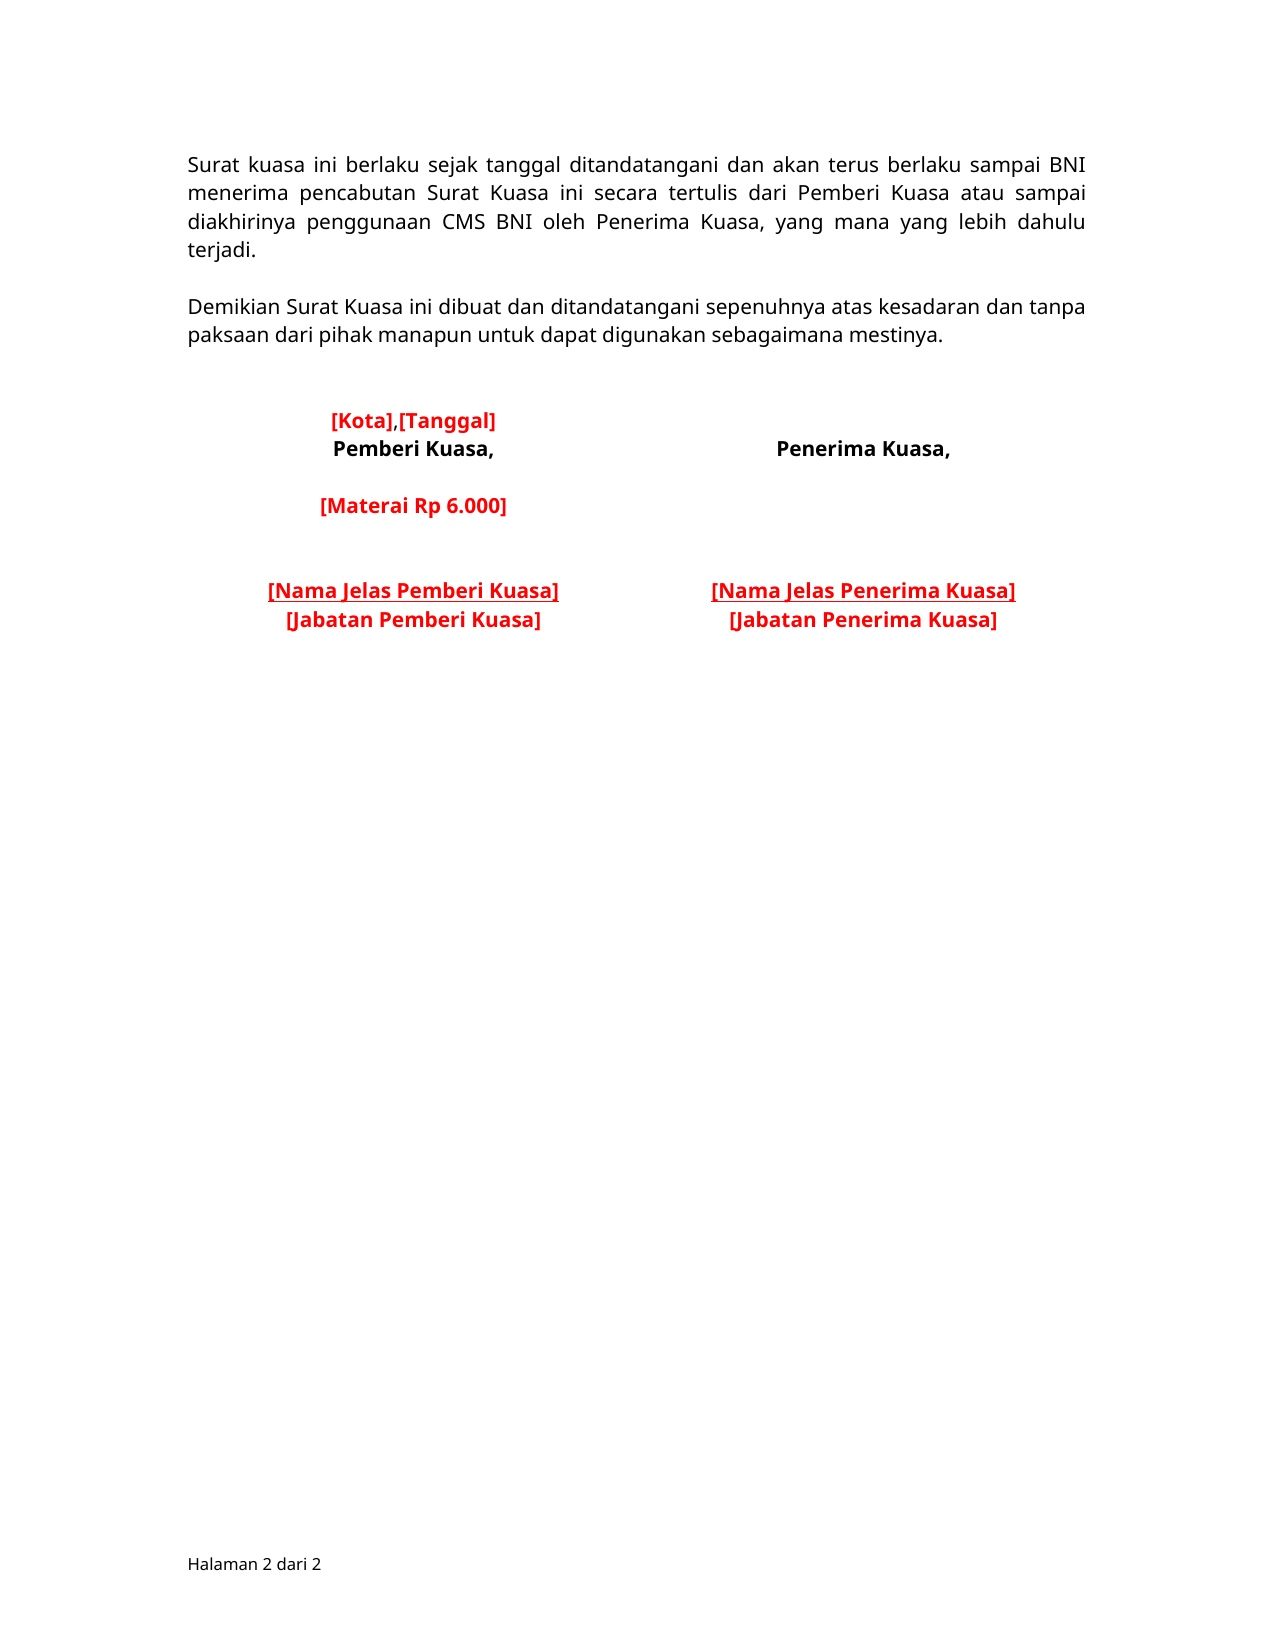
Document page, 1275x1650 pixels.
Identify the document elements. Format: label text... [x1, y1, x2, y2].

table_header [Kota],[Tanggal] Pemberi Kuasa, [Materai Rp 6.000] [Nama Jelas Pemberi Kuasa] [Jabatan Pemberi Kuasa] [188, 406, 639, 633]
text Surat kuasa ini berlaku sejak tanggal ditandatangani dan akan terus berlaku sampai BNI menerima pencabutan Surat Kuasa ini secara tertulis dari Pemberi Kuasa atau sampai diakhirinya penggunaan CMS BNI oleh Penerima Kuasa, yang mana yang lebih dahulu terjadi. [187, 150, 1087, 264]
table_header Penerima Kuasa, [Nama Jelas Penerima Kuasa] [Jabatan Penerima Kuasa] [639, 406, 1087, 633]
text Demikian Surat Kuasa ini dibuat dan ditandatangani sepenuhnya atas kesadaran dan tanpa paksaan dari pihak manapun untuk dapat digunakan sebagaimana mestinya. [187, 292, 1087, 349]
